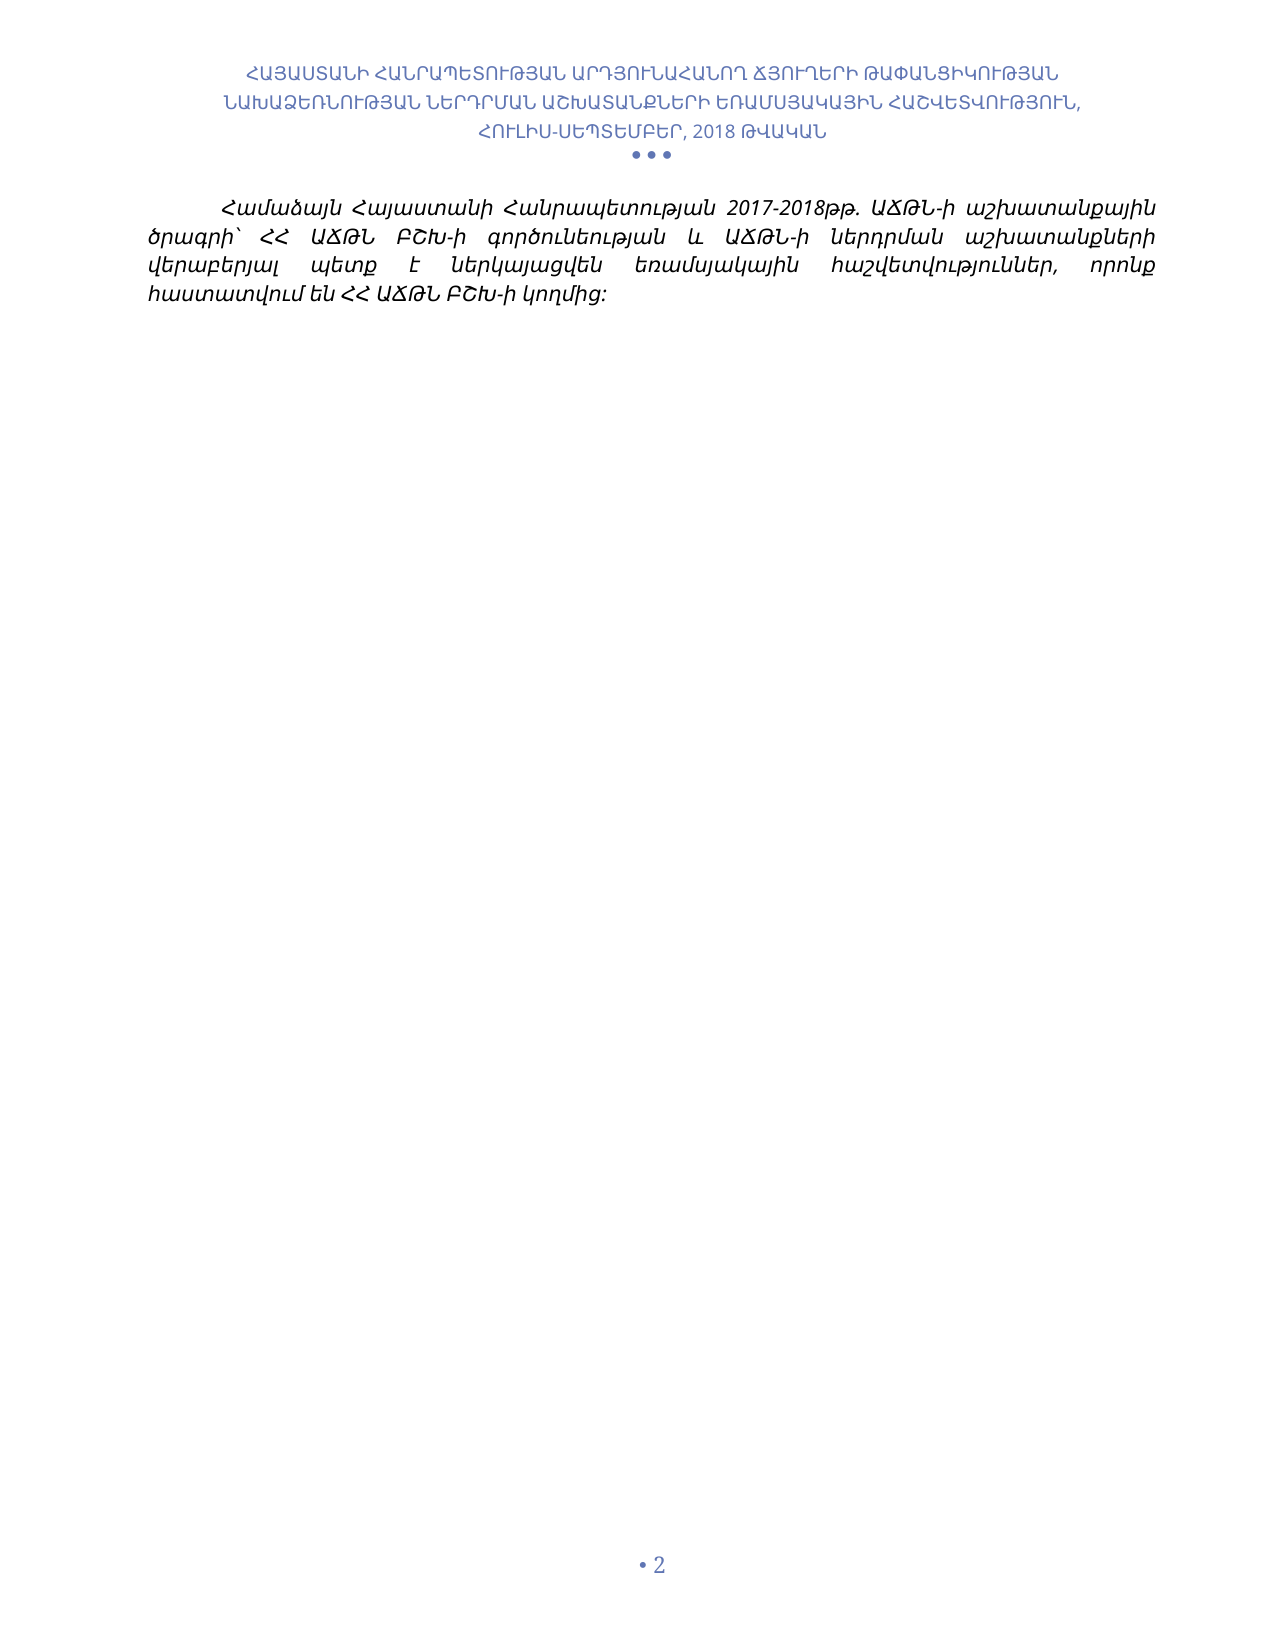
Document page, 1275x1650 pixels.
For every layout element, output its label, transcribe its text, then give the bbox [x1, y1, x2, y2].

text Համաձայն Հայաստանի Հանրապետության 2017-2018թթ. ԱՃԹՆ-ի աշխատանքային ծրագրի՝ ՀՀ ԱՃԹՆ ԲՇԽ-ի գործունեության և ԱՃԹՆ-ի ներդրման աշխատանքների վերաբերյալ պետք է ներկայացվեն եռամսյակային հաշվետվություններ, որոնք հաստատվում են ՀՀ ԱՃԹՆ ԲՇԽ-ի կողմից: [148, 193, 1157, 307]
